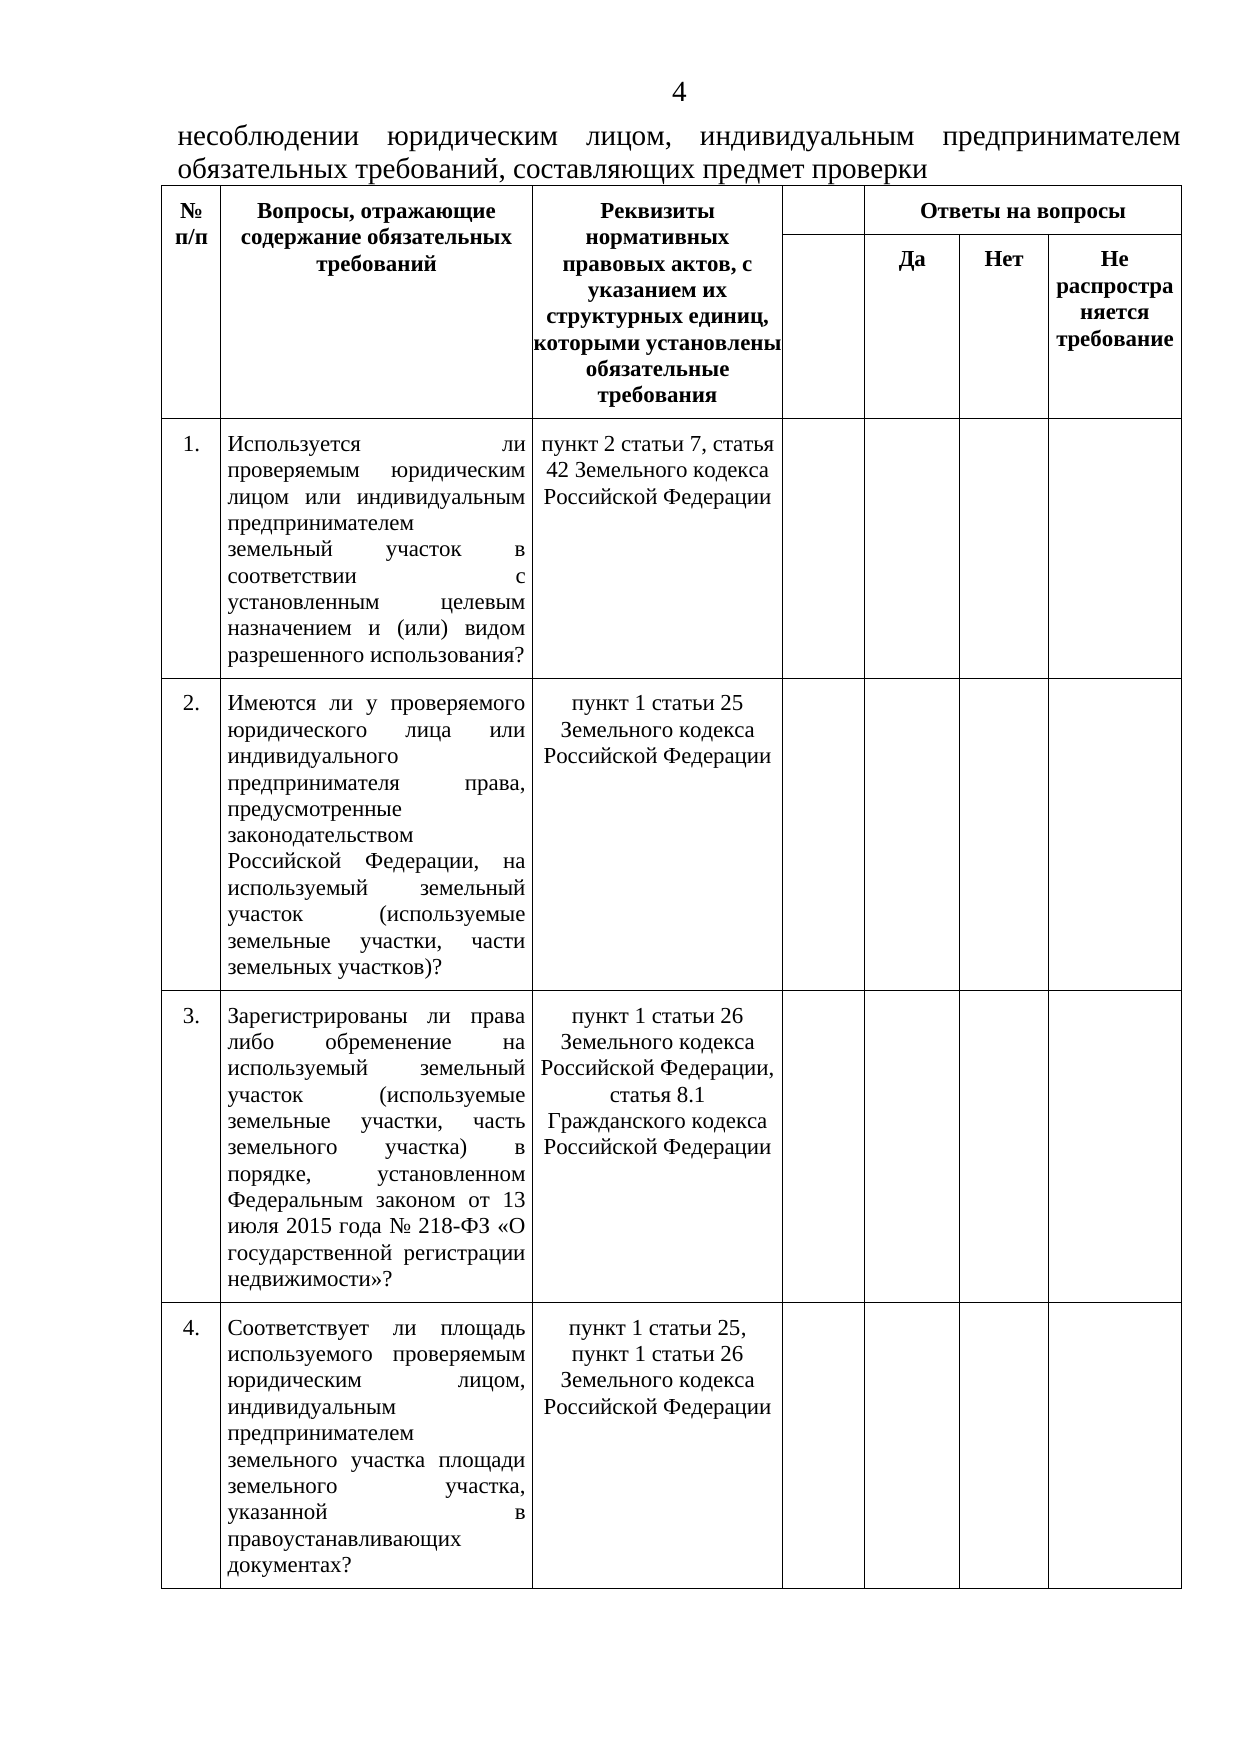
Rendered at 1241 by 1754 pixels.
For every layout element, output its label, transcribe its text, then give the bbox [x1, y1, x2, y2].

table_header Ответы на вопросы [865, 186, 1181, 234]
table_cell [865, 679, 959, 990]
table_cell 1. [162, 419, 220, 678]
table_cell пункт 1 статьи 26 Земельного кодекса Российской Федерации, статья 8.1 Гражданского кодекса Российской Федерации [533, 991, 782, 1302]
table_cell Не распространяется требование [1049, 235, 1181, 418]
table_cell [1049, 419, 1181, 678]
table_cell [783, 679, 864, 990]
table_cell [1049, 679, 1181, 990]
table_cell 2. [162, 679, 220, 990]
table_cell [1049, 1303, 1181, 1588]
table_cell [1049, 991, 1181, 1302]
table_cell [960, 1303, 1048, 1588]
table_cell [783, 991, 864, 1302]
table_cell пункт 2 статьи 7, статья 42 Земельного кодекса Российской Федерации [533, 419, 782, 678]
table_cell [865, 991, 959, 1302]
table_header [783, 186, 864, 234]
table_cell [865, 1303, 959, 1588]
table_header Реквизиты нормативных правовых актов, с указанием их структурных единиц, которыми установлены обязательные требования [533, 186, 782, 418]
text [177, 118, 1181, 185]
table_cell Имеются ли у проверяемого юридического лица или индивидуального предпринимателя права, предусмотренные законодательством Российской Федерации, на используемый земельный участок (используемые земельные участки, части земельных участков)? [221, 679, 532, 990]
table_cell [783, 419, 864, 678]
table_header № п/п [162, 186, 220, 418]
table_cell пункт 1 статьи 25 Земельного кодекса Российской Федерации [533, 679, 782, 990]
table_cell [960, 991, 1048, 1302]
table_cell [960, 679, 1048, 990]
table_cell Да [865, 235, 959, 418]
table_cell 4. [162, 1303, 220, 1588]
table_cell Соответствует ли площадь используемого проверяемым юридическим лицом, индивидуальным предпринимателем земельного участка площади земельного участка, указанной в правоустанавливающих документах? [221, 1303, 532, 1588]
table_cell Используется ли проверяемым юридическим лицом или индивидуальным предпринимателем земельный участок в соответствии с установленным целевым назначением и (или) видом разрешенного использования? [221, 419, 532, 678]
table_cell [783, 1303, 864, 1588]
table_cell пункт 1 статьи 25, пункт 1 статьи 26 Земельного кодекса Российской Федерации [533, 1303, 782, 1588]
table_cell 3. [162, 991, 220, 1302]
table_header Вопросы, отражающие содержание обязательных требований [221, 186, 532, 418]
table_cell Зарегистрированы ли права либо обременение на используемый земельный участок (используемые земельные участки, часть земельного участка) в порядке, установленном Федеральным законом от 13 июля 2015 года № 218-ФЗ «О государственной регистрации недвижимости»? [221, 991, 532, 1302]
table_cell [865, 419, 959, 678]
table_cell [783, 235, 864, 418]
table_cell Нет [960, 235, 1048, 418]
table_cell [960, 419, 1048, 678]
